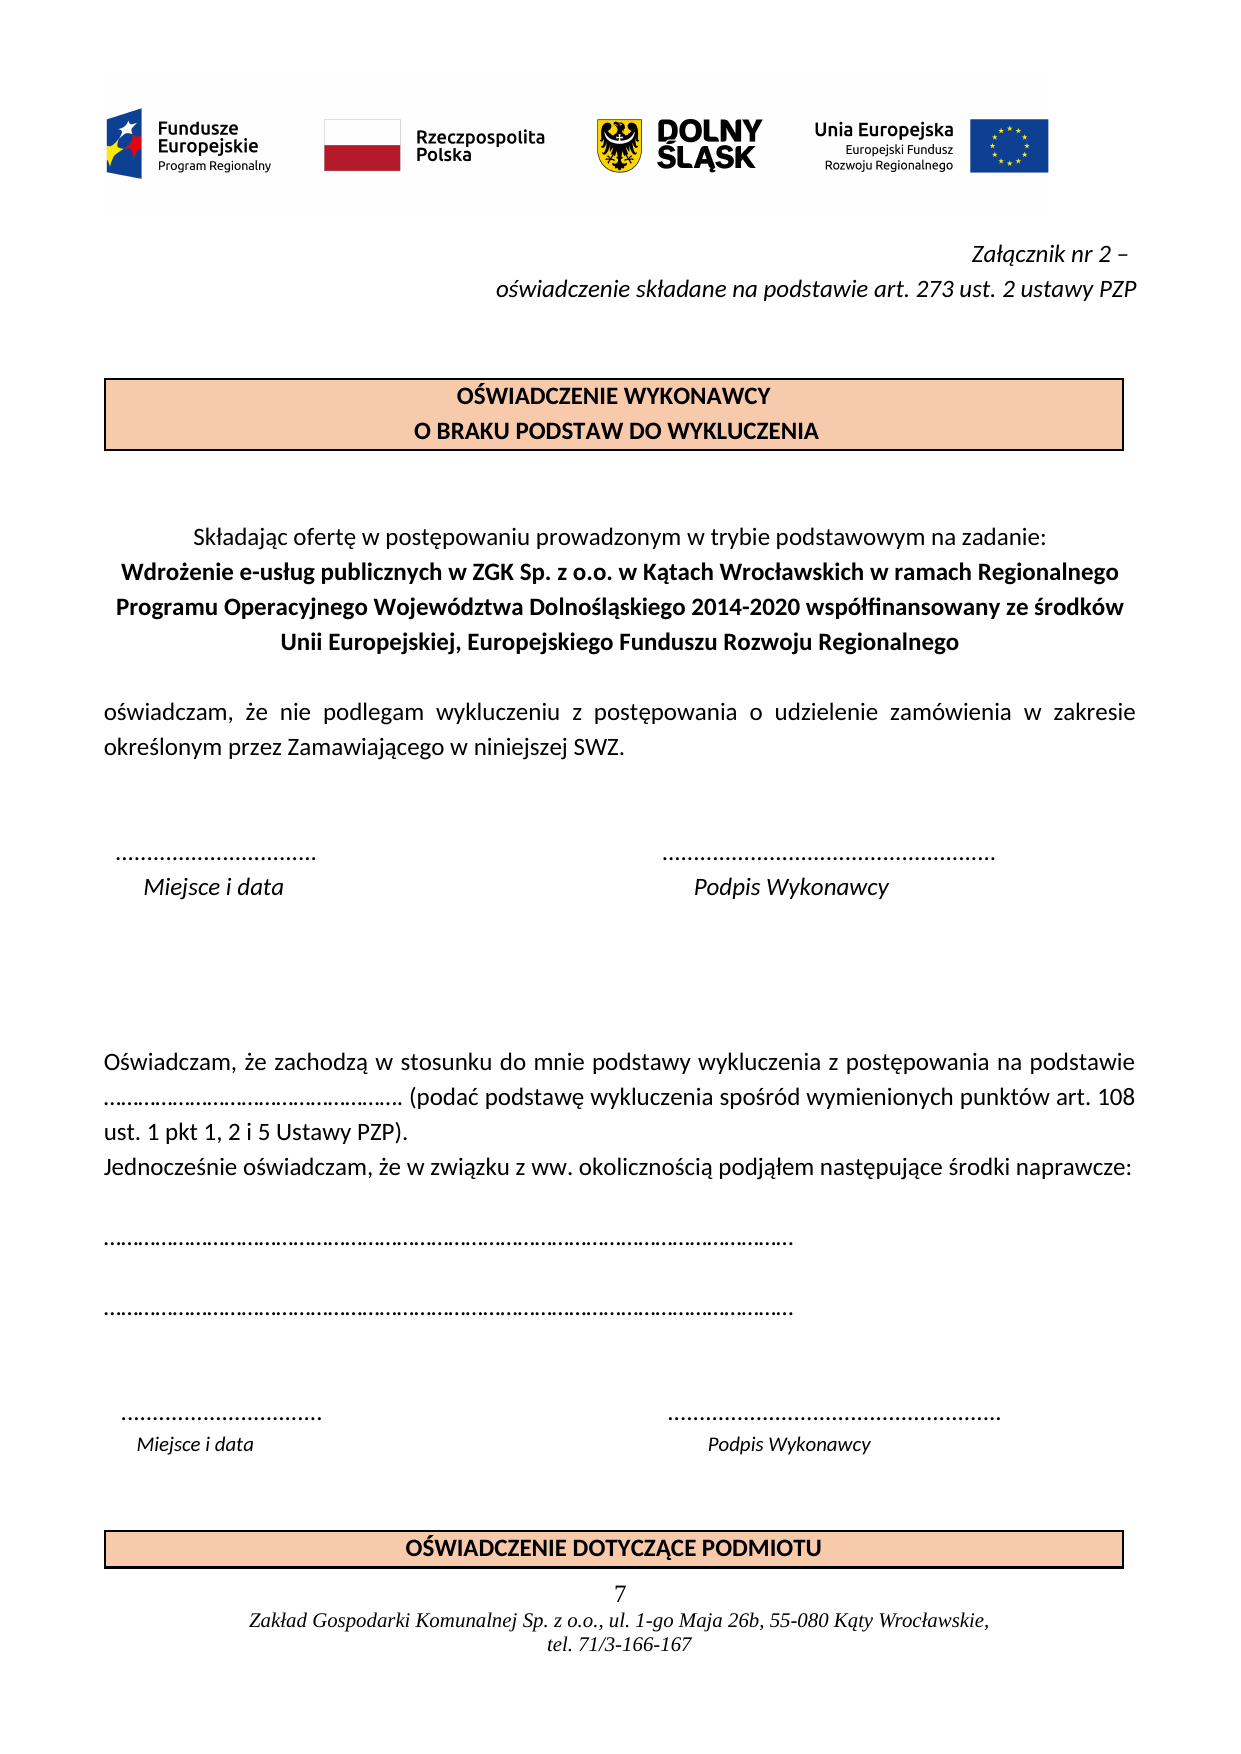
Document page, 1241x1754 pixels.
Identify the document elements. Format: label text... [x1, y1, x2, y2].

table_header OŚWIADCZENIE DOTYCZĄCE PODMIOTU UDOSTĘPNIAJĄCEGO ZASOBY [106, 1532, 1122, 1566]
text Miejsce i data Podpis Wykonawcy [103, 1431, 1137, 1456]
picture [103, 73, 1049, 214]
text Oświadczam, że zachodzą w stosunku do mnie podstawy wykluczenia z postępowania na podstawie ……………………………………………. (podać podstawę wykluczenia spośród wymienionych punktów art. 108 ust. 1 pkt 1, 2 i 5 Ustawy PZP). [103, 1046, 1137, 1147]
text ................................ ..................................................... [103, 1396, 1137, 1427]
text oświadczam, że nie podlegam wykluczeniu z postępowania o udzielenie zamówienia w zakresie określonym przez Zamawiającego w niniejszej SWZ. [103, 696, 1137, 762]
table_header OŚWIADCZENIE WYKONAWCY O BRAKU PODSTAW DO WYKLUCZENIA [106, 380, 1122, 449]
text Załącznik nr 2 – oświadczenie składane na podstawie art. 273 ust. 2 ustawy PZP [103, 238, 1137, 303]
text ………………………………………………………………………………………………………… [103, 1221, 1137, 1252]
text Składając ofertę w postępowaniu prowadzonym w trybie podstawowym na zadanie: [103, 521, 1137, 552]
text Miejsce i data Podpis Wykonawcy [103, 871, 1137, 902]
text Wdrożenie e-usług publicznych w ZGK Sp. z o.o. w Kątach Wrocławskich w ramach Regionalnego Programu Operacyjnego Województwa Dolnośląskiego 2014-2020 współfinansowany ze środków Unii Europejskiej, Europejskiego Funduszu Rozwoju Regionalnego [103, 556, 1137, 657]
text ................................ ..................................................... [103, 836, 1137, 867]
text Jednocześnie oświadczam, że w związku z ww. okolicznością podjąłem następujące środki naprawcze: [103, 1151, 1137, 1182]
text ………………………………………………………………………………………………………… [103, 1291, 1137, 1322]
